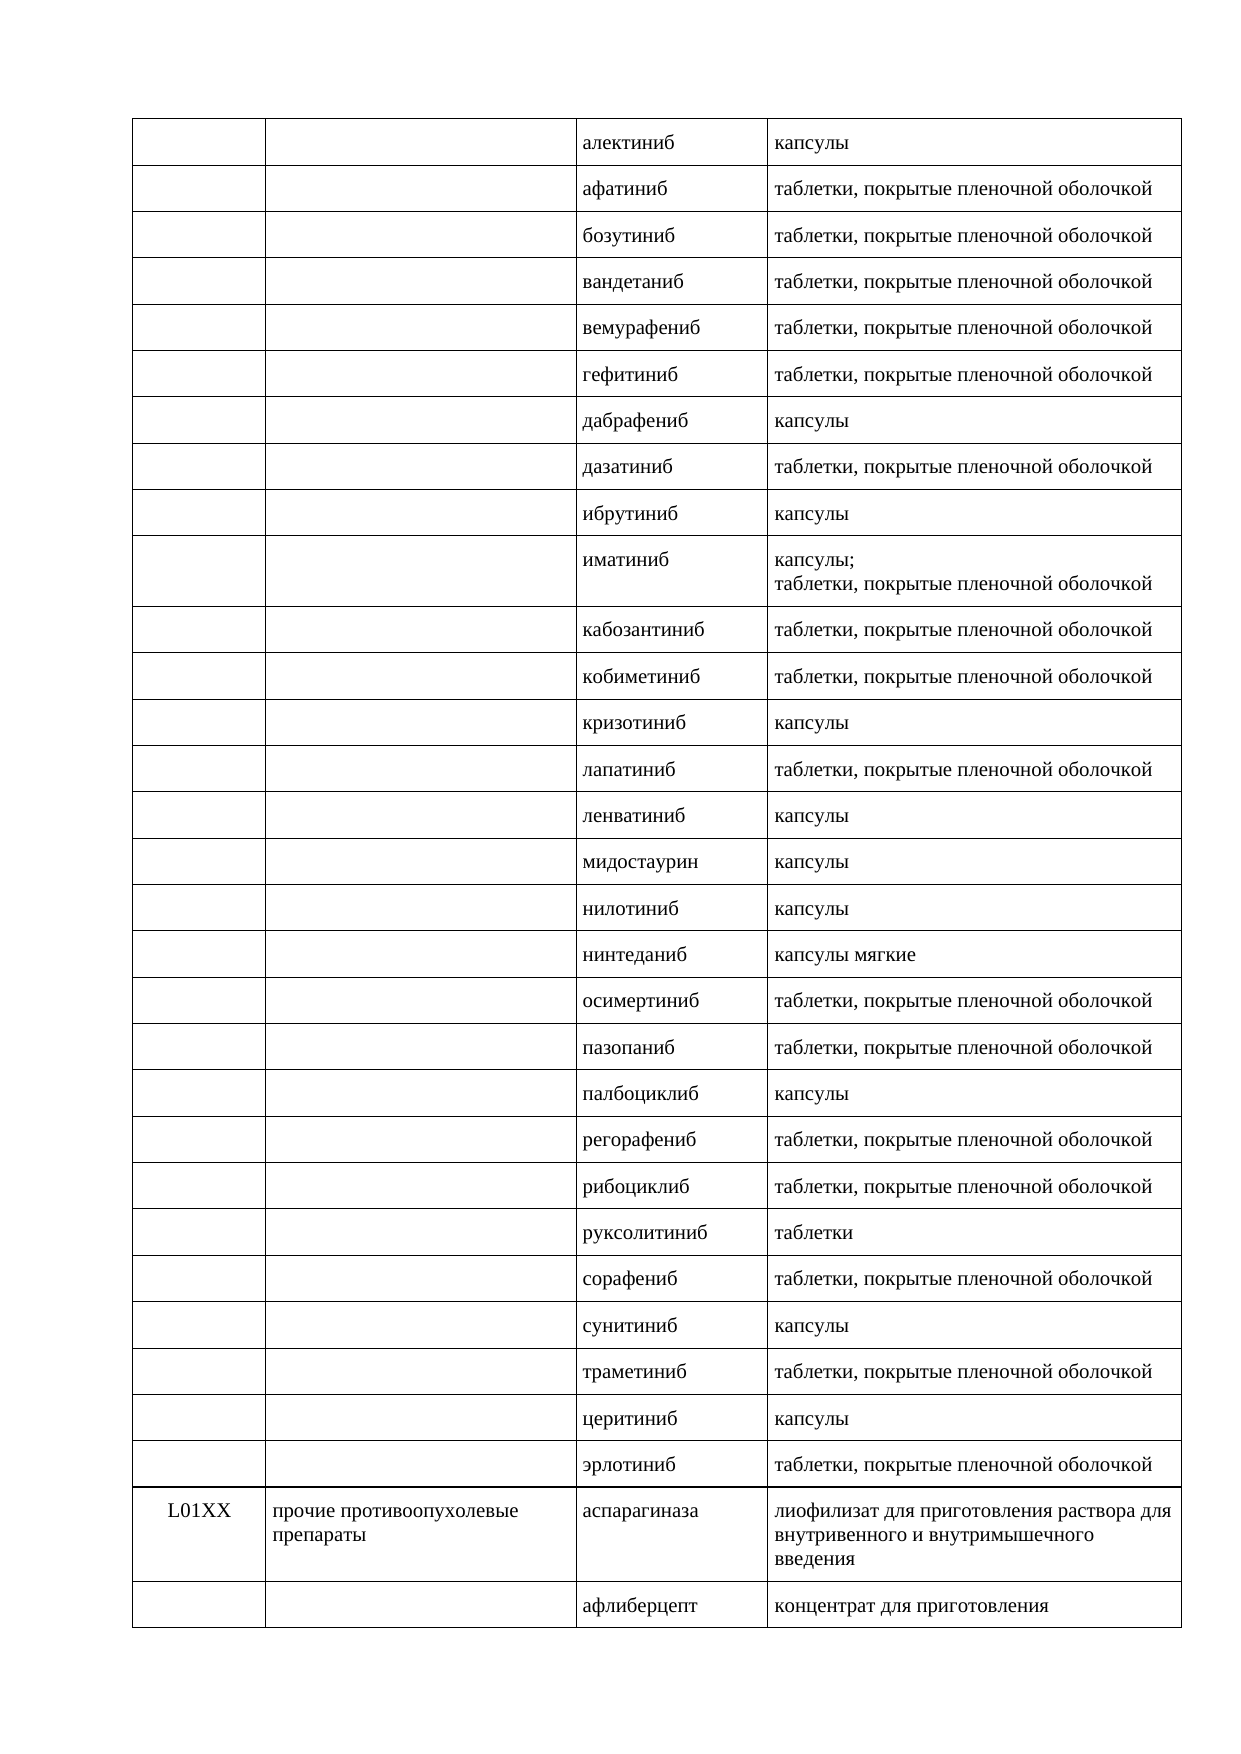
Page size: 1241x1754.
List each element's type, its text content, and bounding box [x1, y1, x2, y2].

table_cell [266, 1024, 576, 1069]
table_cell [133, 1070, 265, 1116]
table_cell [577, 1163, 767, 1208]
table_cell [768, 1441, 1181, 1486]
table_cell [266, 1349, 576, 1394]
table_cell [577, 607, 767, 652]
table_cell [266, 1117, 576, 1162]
table_cell таблетки, покрытые пленочной оболочкой [768, 212, 1181, 257]
table_cell таблетки, покрытые пленочной оболочкой [768, 305, 1181, 350]
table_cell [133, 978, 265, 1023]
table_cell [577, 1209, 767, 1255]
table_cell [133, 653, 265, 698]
table_cell [266, 490, 576, 535]
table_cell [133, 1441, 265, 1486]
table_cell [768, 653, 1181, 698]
table_cell [133, 444, 265, 489]
table_cell [133, 212, 265, 257]
table_cell [133, 351, 265, 396]
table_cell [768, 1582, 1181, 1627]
table_cell дазатиниб [577, 444, 767, 489]
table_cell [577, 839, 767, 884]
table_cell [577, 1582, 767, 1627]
table_cell вандетаниб [577, 258, 767, 303]
table_cell [266, 212, 576, 257]
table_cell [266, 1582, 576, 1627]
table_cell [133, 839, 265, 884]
table_cell [133, 119, 265, 164]
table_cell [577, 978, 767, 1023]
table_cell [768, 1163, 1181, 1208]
table_cell [266, 351, 576, 396]
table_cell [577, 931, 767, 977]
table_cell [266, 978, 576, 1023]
table_cell [266, 119, 576, 164]
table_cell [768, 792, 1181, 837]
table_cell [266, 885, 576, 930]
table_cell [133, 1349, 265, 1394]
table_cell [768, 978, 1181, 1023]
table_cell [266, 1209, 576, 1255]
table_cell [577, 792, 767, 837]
table_cell таблетки, покрытые пленочной оболочкой [768, 166, 1181, 211]
table_cell капсулы [768, 490, 1181, 535]
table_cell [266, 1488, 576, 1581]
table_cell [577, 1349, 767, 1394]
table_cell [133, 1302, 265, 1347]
table_cell [133, 166, 265, 211]
table_cell [133, 536, 265, 606]
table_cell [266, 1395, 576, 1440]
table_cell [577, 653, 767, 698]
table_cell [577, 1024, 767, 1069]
table_cell [133, 397, 265, 443]
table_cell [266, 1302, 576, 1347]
table_cell [266, 536, 576, 606]
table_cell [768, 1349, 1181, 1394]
table_cell [266, 397, 576, 443]
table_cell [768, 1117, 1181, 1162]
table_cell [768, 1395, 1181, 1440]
table_cell [266, 258, 576, 303]
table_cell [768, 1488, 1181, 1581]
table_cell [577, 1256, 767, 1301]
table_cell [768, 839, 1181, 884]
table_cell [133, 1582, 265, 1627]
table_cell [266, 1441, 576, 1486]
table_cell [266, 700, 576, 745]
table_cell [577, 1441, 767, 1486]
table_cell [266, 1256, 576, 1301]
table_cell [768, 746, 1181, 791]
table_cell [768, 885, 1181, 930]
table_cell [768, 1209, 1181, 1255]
table_cell [133, 258, 265, 303]
table_cell [133, 305, 265, 350]
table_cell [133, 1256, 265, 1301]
table_cell капсулы [768, 397, 1181, 443]
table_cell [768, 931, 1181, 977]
table_cell таблетки, покрытые пленочной оболочкой [768, 351, 1181, 396]
table_cell бозутиниб [577, 212, 767, 257]
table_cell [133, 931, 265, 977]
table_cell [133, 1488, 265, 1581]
table_cell иматиниб [577, 536, 767, 606]
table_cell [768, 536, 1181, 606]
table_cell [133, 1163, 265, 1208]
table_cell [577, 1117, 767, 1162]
table_cell таблетки, покрытые пленочной оболочкой [768, 258, 1181, 303]
table_cell [266, 305, 576, 350]
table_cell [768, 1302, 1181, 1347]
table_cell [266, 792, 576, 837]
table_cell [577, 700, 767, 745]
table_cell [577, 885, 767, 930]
table_cell таблетки, покрытые пленочной оболочкой [768, 444, 1181, 489]
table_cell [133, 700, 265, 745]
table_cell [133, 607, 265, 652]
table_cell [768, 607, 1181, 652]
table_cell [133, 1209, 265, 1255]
table_cell алектиниб [577, 119, 767, 164]
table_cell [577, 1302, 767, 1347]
table_cell [266, 166, 576, 211]
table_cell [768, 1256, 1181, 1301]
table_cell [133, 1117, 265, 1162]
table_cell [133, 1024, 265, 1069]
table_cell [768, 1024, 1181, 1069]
table_cell ибрутиниб [577, 490, 767, 535]
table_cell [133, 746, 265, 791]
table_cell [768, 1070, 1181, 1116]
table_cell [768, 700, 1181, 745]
table_cell дабрафениб [577, 397, 767, 443]
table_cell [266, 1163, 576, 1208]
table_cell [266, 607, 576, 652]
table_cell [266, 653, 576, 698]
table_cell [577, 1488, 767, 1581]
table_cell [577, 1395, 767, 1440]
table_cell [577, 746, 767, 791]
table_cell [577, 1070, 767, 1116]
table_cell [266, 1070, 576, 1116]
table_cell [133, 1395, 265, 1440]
table_cell афатиниб [577, 166, 767, 211]
table_cell гефитиниб [577, 351, 767, 396]
table_cell [133, 490, 265, 535]
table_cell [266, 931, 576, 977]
table_cell [266, 444, 576, 489]
table_cell капсулы [768, 119, 1181, 164]
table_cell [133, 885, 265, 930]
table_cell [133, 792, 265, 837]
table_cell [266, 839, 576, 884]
table_cell вемурафениб [577, 305, 767, 350]
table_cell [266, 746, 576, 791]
